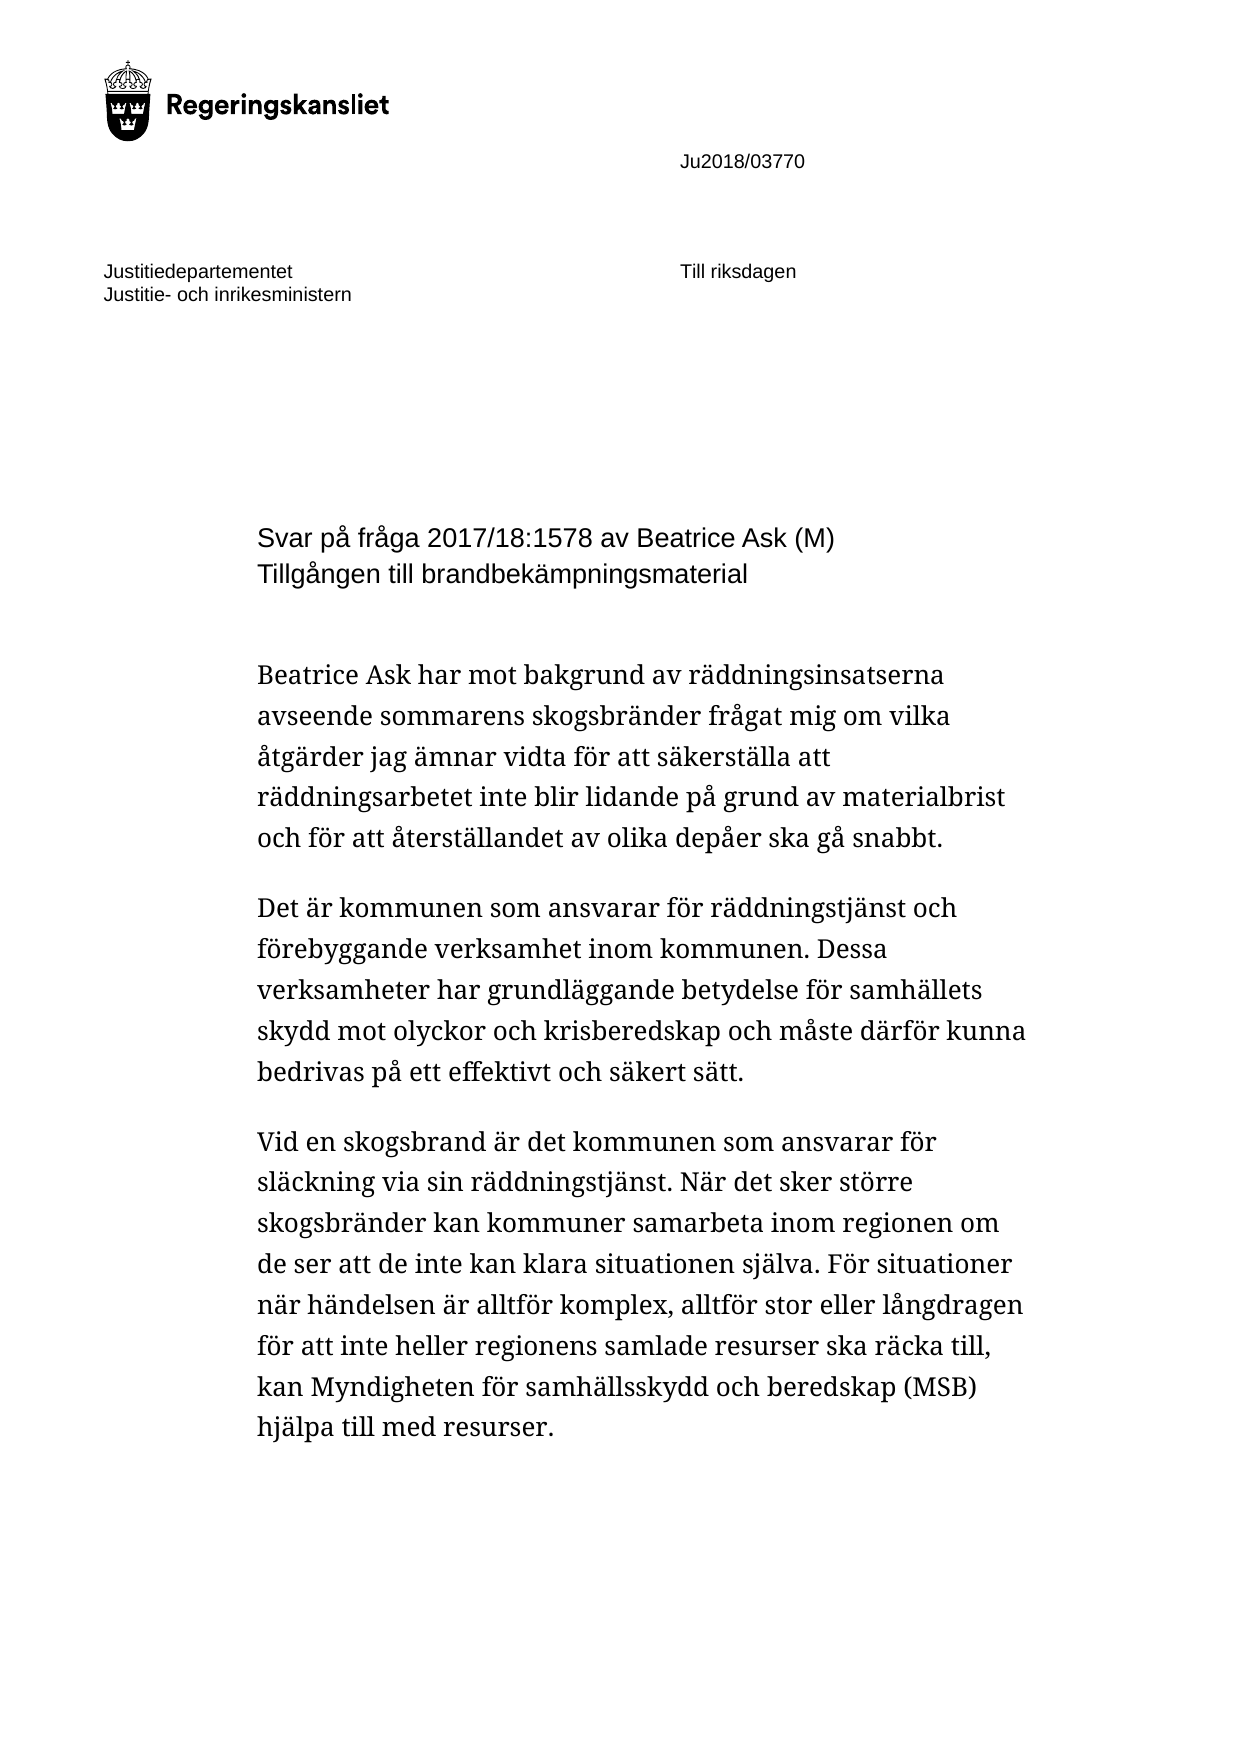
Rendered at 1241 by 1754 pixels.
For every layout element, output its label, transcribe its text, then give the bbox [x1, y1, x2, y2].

text Det är kommunen som ansvarar för räddningstjänst och förebyggande verksamhet inom kommunen. Dessa verksamheter har grundläggande betydelse för samhällets skydd mot olyckor och krisberedskap och måste därför kunna bedrivas på ett effektivt och säkert sätt. [257, 890, 1033, 1089]
title Svar på fråga 2017/18:1578 av Beatrice Ask (M) Tillgången till brandbekämpningsmaterial [257, 522, 1033, 589]
text Beatrice Ask har mot bakgrund av räddningsinsatserna avseende sommarens skogsbränder frågat mig om vilka åtgärder jag ämnar vidta för att säkerställa att räddningsarbetet inte blir lidande på grund av materialbrist och för att återställandet av olika depåer ska gå snabbt. [257, 657, 1033, 855]
text Vid en skogsbrand är det kommunen som ansvarar för släckning via sin räddningstjänst. När det sker större skogsbränder kan kommuner samarbeta inom regionen om de ser att de inte kan klara situationen själva. För situationer när händelsen är alltför komplex, alltför stor eller långdragen för att inte heller regionens samlade resurser ska räcka till, kan Myndigheten för samhällsskydd och beredskap (MSB) hjälpa till med resurser. [257, 1123, 1033, 1444]
